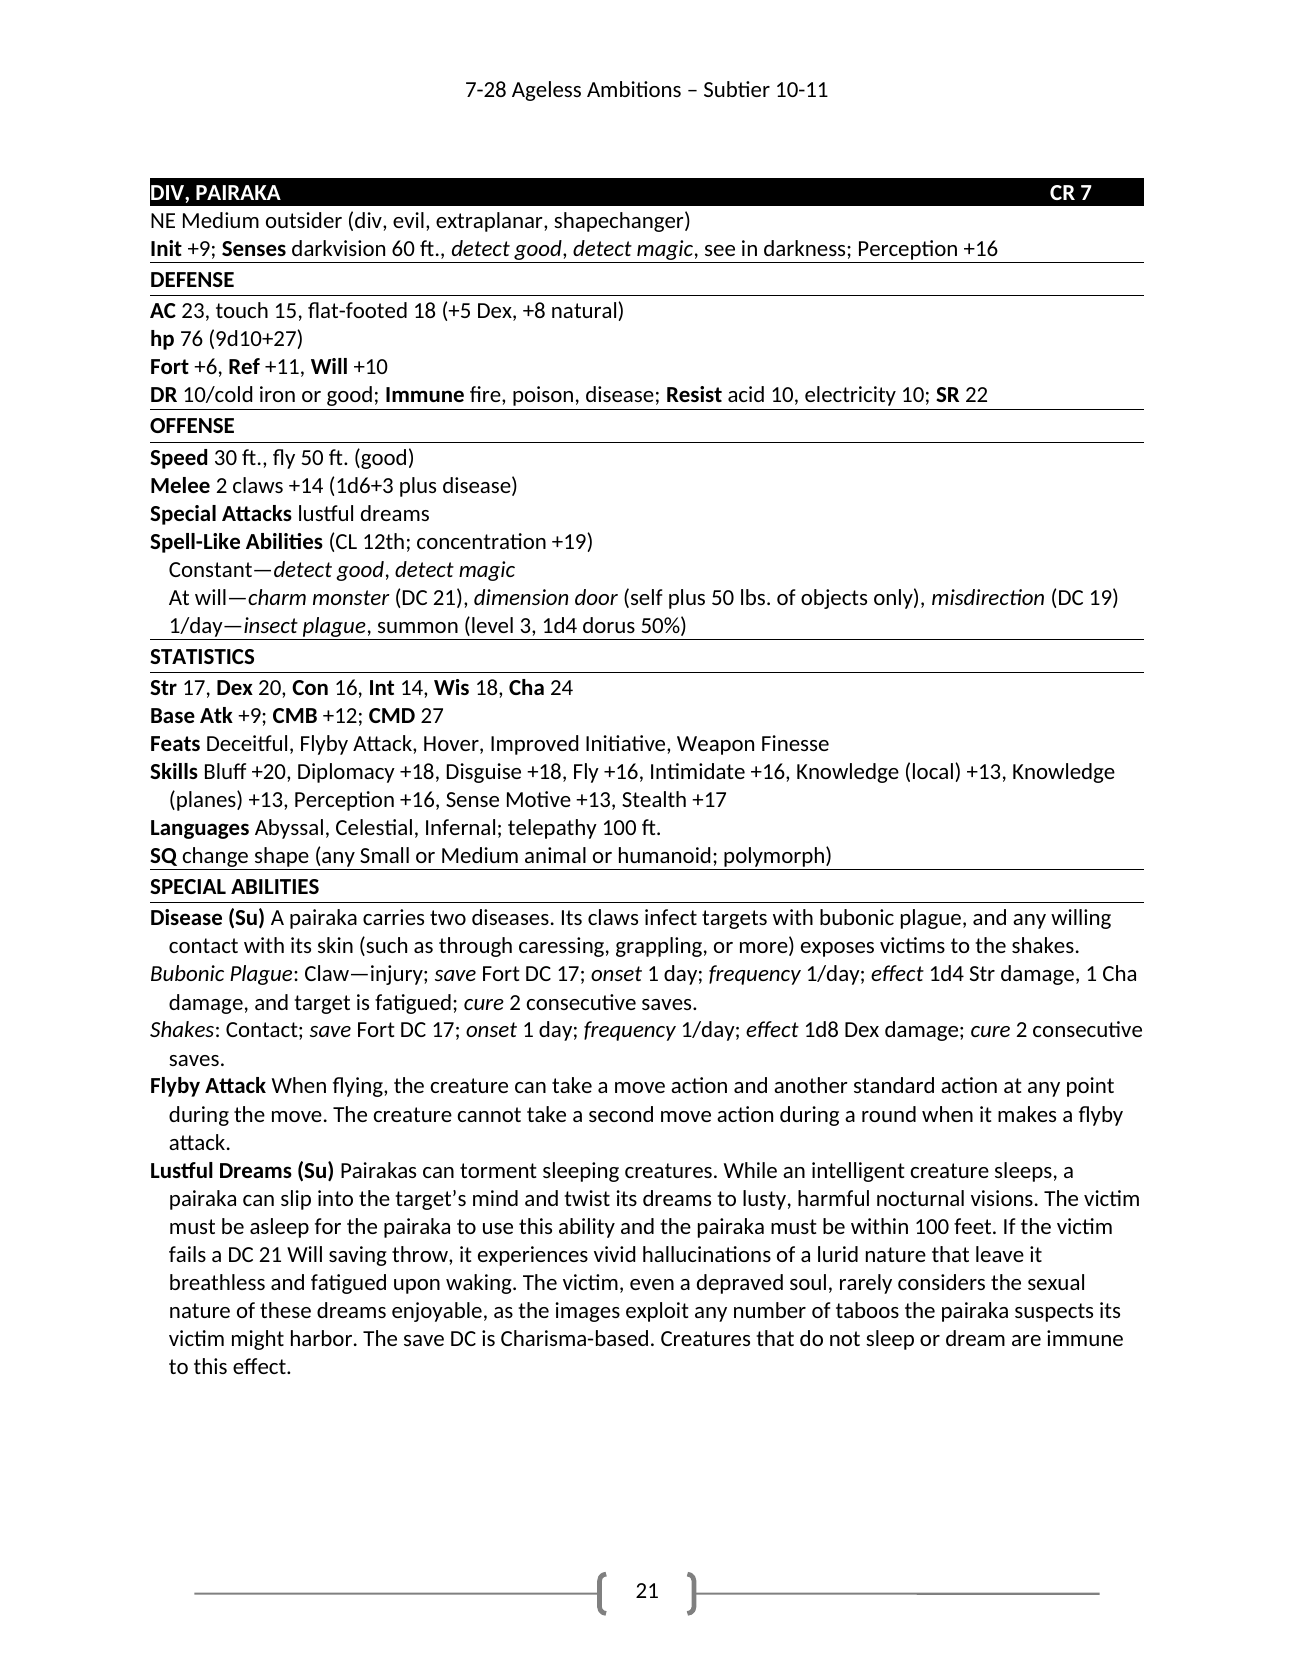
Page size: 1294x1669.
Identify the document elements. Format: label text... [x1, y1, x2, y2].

text SQ change shape (any Small or Medium animal or humanoid; polymorph) [150, 841, 1144, 869]
text DEFENSE [150, 263, 1144, 295]
text Languages Abyssal, Celestial, Infernal; telepathy 100 ft. [150, 813, 1144, 841]
text STATISTICS [150, 640, 1144, 672]
text hp 76 (9d10+27) [150, 324, 1144, 352]
text Fort +6, Ref +11, Will +10 [150, 352, 1144, 380]
text Lustful Dreams (Su) Pairakas can torment sleeping creatures. While an intelligent creature sleeps, a pairaka can slip into the target’s mind and twist its dreams to lusty, harmful nocturnal visions. The victim must be asleep for the pairaka to use this ability and the pairaka must be within 100 feet. If the victim fails a DC 21 Will saving throw, it experiences vivid hallucinations of a lurid nature that leave it breathless and fatigued upon waking. The victim, even a depraved soul, rarely considers the sexual nature of these dreams enjoyable, as the images exploit any number of taboos the pairaka suspects its victim might harbor. The save DC is Charisma-based. Creatures that do not sleep or dream are immune to this effect. [150, 1156, 1144, 1380]
text Flyby Attack When flying, the creature can take a move action and another standard action at any point during the move. The creature cannot take a second move action during a round when it makes a flyby attack. [150, 1072, 1144, 1156]
text AC 23, touch 15, flat-footed 18 (+5 Dex, +8 natural) [150, 296, 1144, 324]
text Shakes: Contact; save Fort DC 17; onset 1 day; frequency 1/day; effect 1d8 Dex damage; cure 2 consecutive saves. [150, 1016, 1144, 1072]
text 1/day—insect plague, summon (level 3, 1d4 dorus 50%) [169, 611, 1144, 639]
text Speed 30 ft., fly 50 ft. (good) [150, 443, 1144, 471]
text Feats Deceitful, Flyby Attack, Hover, Improved Initiative, Weapon Finesse [150, 729, 1144, 757]
text SPECIAL ABILITIES [150, 870, 1144, 902]
text At will—charm monster (DC 21), dimension door (self plus 50 lbs. of objects only), misdirection (DC 19) [169, 583, 1144, 611]
text OFFENSE [150, 410, 1144, 442]
text Base Atk +9; CMB +12; CMD 27 [150, 701, 1144, 729]
text Special Attacks lustful dreams [150, 499, 1144, 527]
text Str 17, Dex 20, Con 16, Int 14, Wis 18, Cha 24 [150, 673, 1144, 701]
text Skills Bluff +20, Diplomacy +18, Disguise +18, Fly +16, Intimidate +16, Knowledge (local) +13, Knowledge (planes) +13, Perception +16, Sense Motive +13, Stealth +17 [150, 757, 1144, 813]
text Init +9; Senses darkvision 60 ft., detect good, detect magic, see in darkness; Perception +16 [150, 234, 1144, 262]
text Disease (Su) A pairaka carries two diseases. Its claws infect targets with bubonic plague, and any willing contact with its skin (such as through caressing, grappling, or more) exposes victims to the shakes. [150, 903, 1144, 959]
text NE Medium outsider (div, evil, extraplanar, shapechanger) [150, 206, 1144, 234]
text Spell-Like Abilities (CL 12th; concentration +19) [150, 527, 1144, 555]
text DR 10/cold iron or good; Immune fire, poison, disease; Resist acid 10, electricity 10; SR 22 [150, 380, 1144, 408]
text Melee 2 claws +14 (1d6+3 plus disease) [150, 471, 1144, 499]
text Bubonic Plague: Claw—injury; save Fort DC 17; onset 1 day; frequency 1/day; effect 1d4 Str damage, 1 Cha damage, and target is fatigued; cure 2 consecutive saves. [150, 959, 1144, 1016]
subtitle DIV, PAIRAKA CR 7 [150, 178, 1144, 206]
text Constant—detect good, detect magic [169, 555, 1144, 583]
